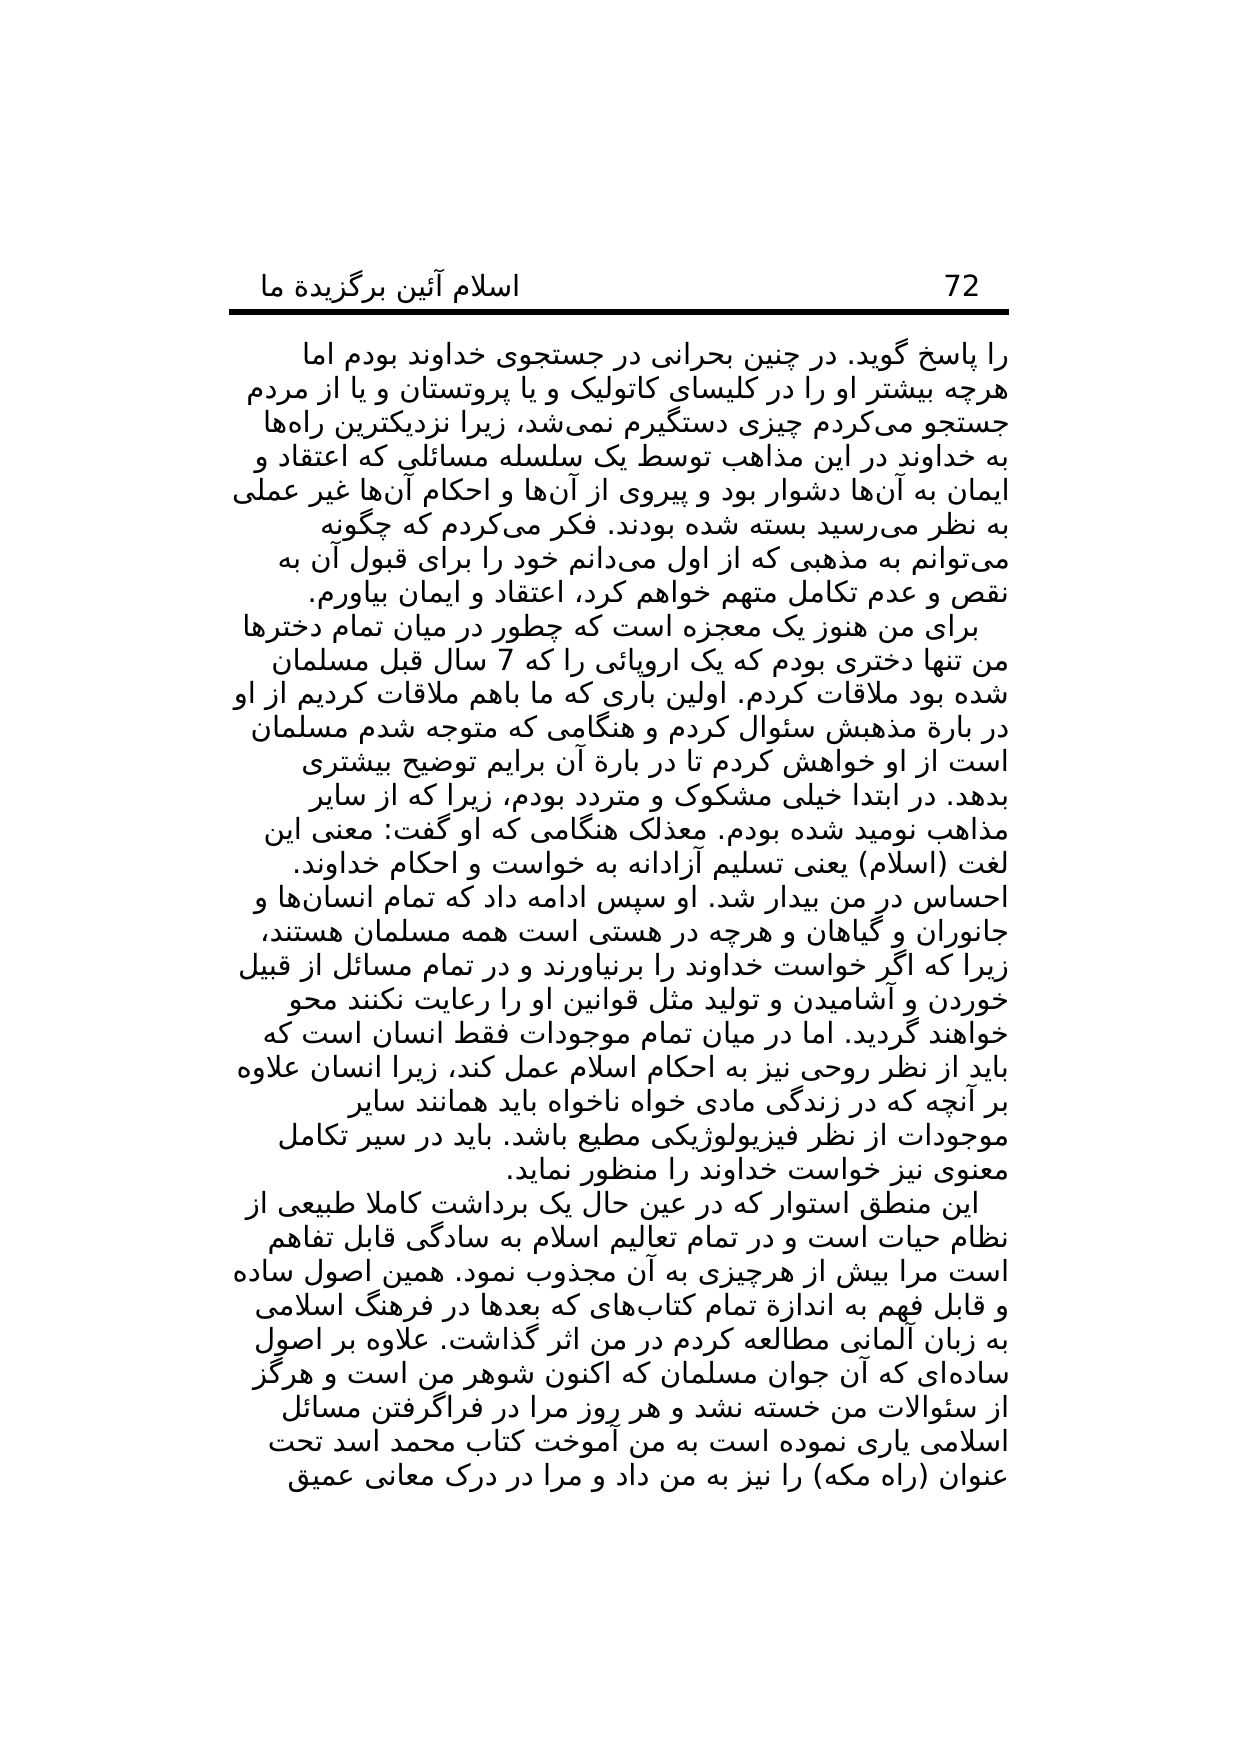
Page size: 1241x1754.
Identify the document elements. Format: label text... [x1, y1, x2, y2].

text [230, 1186, 1010, 1492]
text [230, 337, 1010, 609]
text برای من هنوز یک معجزه است که چطور در میان تمام دخترها من تنها دختری بودم که یک اروپائی را که 7 سال قبل مسلمان شده بود ملاقات کردم. اولین باری که ما باهم ملاقات کردیم از او در بارة مذهبش سئوال کردم و هنگامی که متوجه شدم مسلمان است از او خواهش کردم تا در بارة آن برایم توضیح بیشتری بدهد. در ابتدا خیلی مشکوک و متردد بودم، زیرا که از سایر مذاهب نومید شده بودم. معذلک هنگامی که او گفت: معنی این لغت (اسلام) یعنی تسلیم آزادانه به خواست و احکام خداوند. احساس در من بیدار شد. او سپس ادامه داد که تمام انسان‌ها و جانوران و گیاهان و هرچه در هستی است همه مسلمان هستند، زیرا که اگر خواست خداوند را برنیاورند و در تمام مسائل از قبیل خوردن و آشامیدن و تولید مثل قوانین او را رعایت نکنند محو خواهند گردید. اما در میان تمام موجودات فقط انسان است که باید از نظر روحی نیز به احکام اسلام عمل کند، زیرا انسان علاوه بر آنچه که در زندگی مادی خواه ناخواه باید همانند سایر موجودات از نظر فیزیولوژیکی مطیع باشد. باید در سیر تکامل معنوی نیز خواست خداوند را منظور نماید. [230, 609, 1010, 1186]
